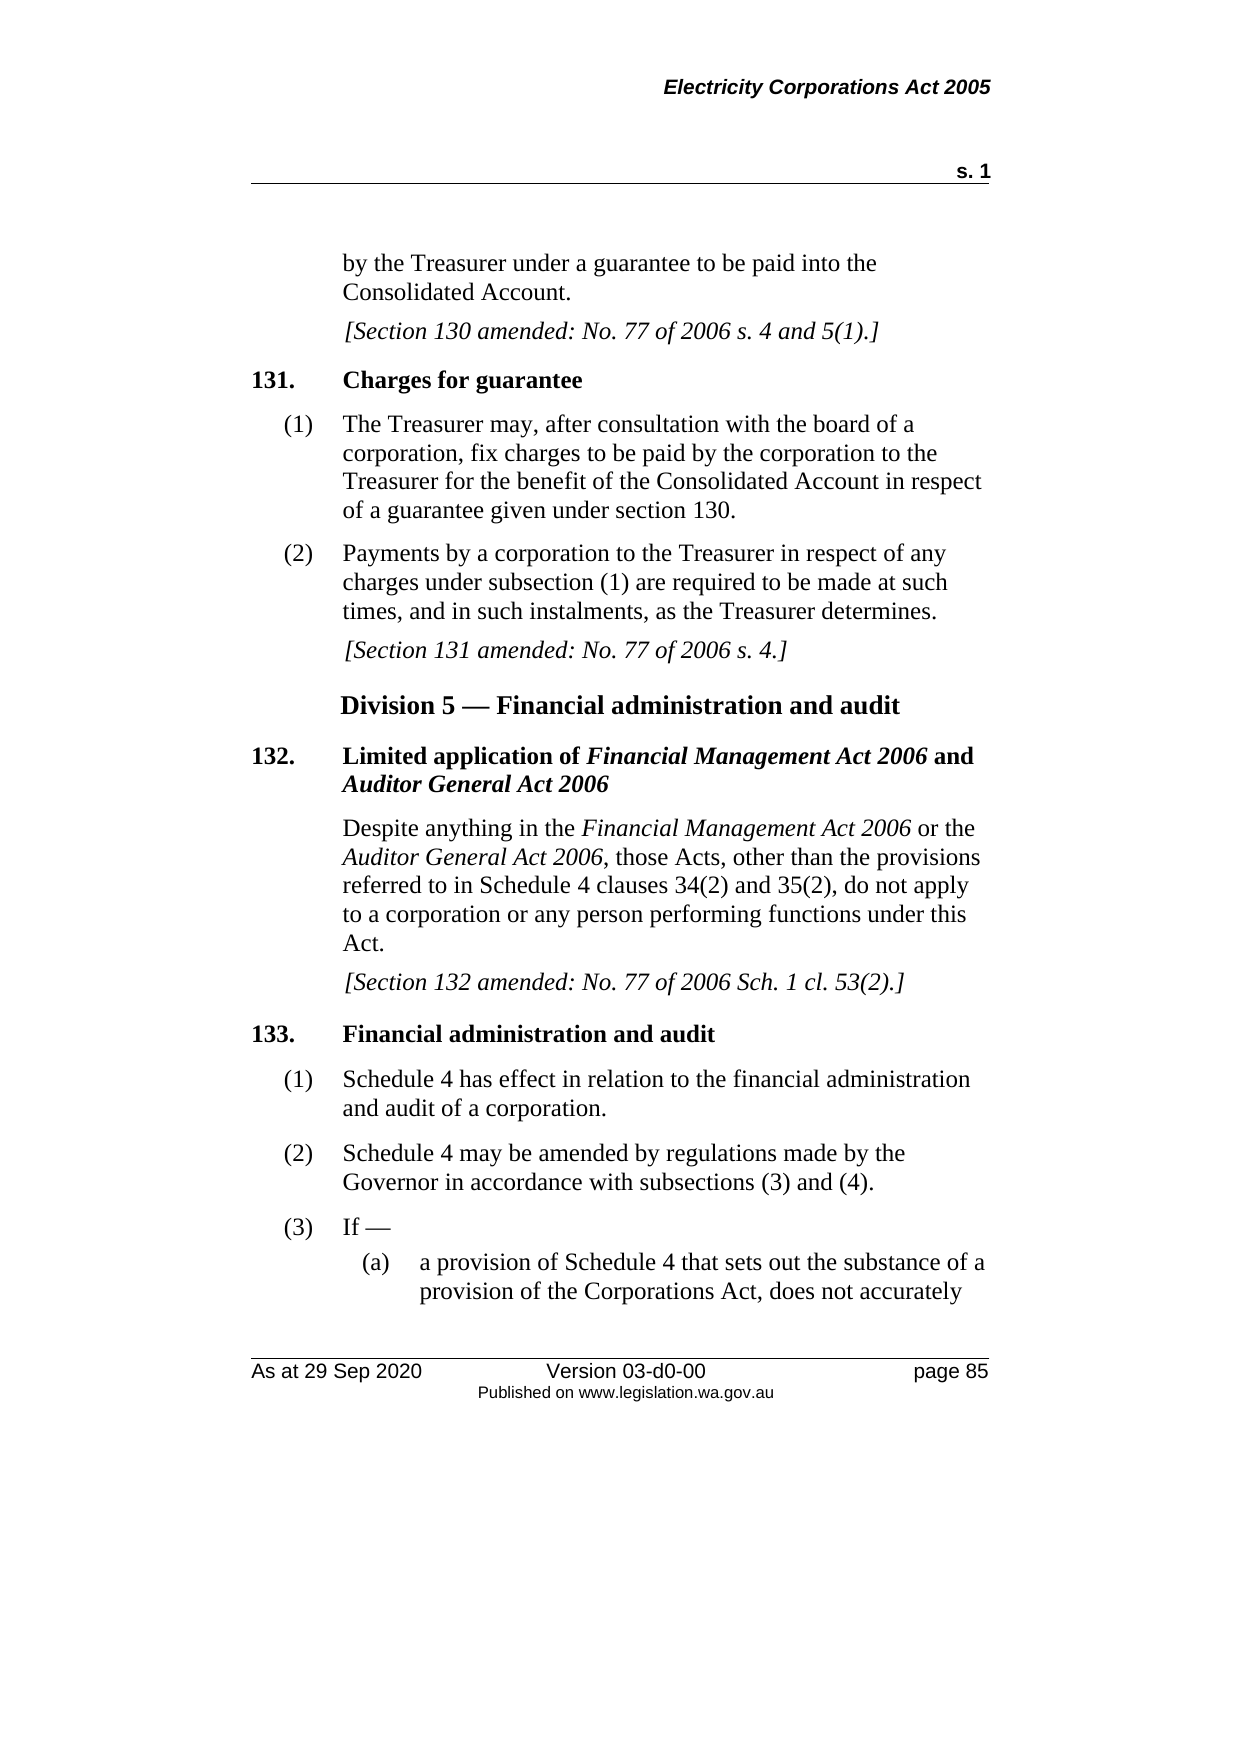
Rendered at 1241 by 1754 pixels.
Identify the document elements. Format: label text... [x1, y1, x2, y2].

text (2) Payments by a corporation to the Treasurer in respect of any charges under subsection (1) are required to be made at such times, and in such instalments, as the Treasurer determines. [251, 538, 989, 625]
subtitle 133. Financial administration and audit [251, 1019, 989, 1047]
text (3) If — [251, 1212, 989, 1241]
text [Section 130 amended: No. 77 of 2006 s. 4 and 5(1).] [251, 316, 989, 345]
text (2) Schedule 4 may be amended by regulations made by the Governor in accordance with subsections (3) and (4). [251, 1138, 989, 1196]
text (1) The Treasurer may, after consultation with the board of a corporation, fix charges to be paid by the corporation to the Treasurer for the benefit of the Consolidated Account in respect of a guarantee given under section 130. [251, 409, 989, 524]
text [251, 248, 989, 306]
text Despite anything in the Financial Management Act 2006 or the Auditor General Act 2006, those Acts, other than the provisions referred to in Schedule 4 clauses 34(2) and 35(2), do not apply to a corporation or any person performing functions under this Act. [251, 813, 989, 957]
text [Section 132 amended: No. 77 of 2006 Sch. 1 cl. 53(2).] [251, 967, 989, 996]
subtitle Division 5 — Financial administration and audit [251, 689, 989, 720]
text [251, 1247, 989, 1305]
text (1) Schedule 4 has effect in relation to the financial administration and audit of a corporation. [251, 1064, 989, 1122]
subtitle 131. Charges for guarantee [251, 366, 989, 394]
subtitle 132. Limited application of Financial Management Act 2006 and Auditor General Act 2006 [251, 741, 989, 798]
text [Section 131 amended: No. 77 of 2006 s. 4.] [251, 635, 989, 664]
